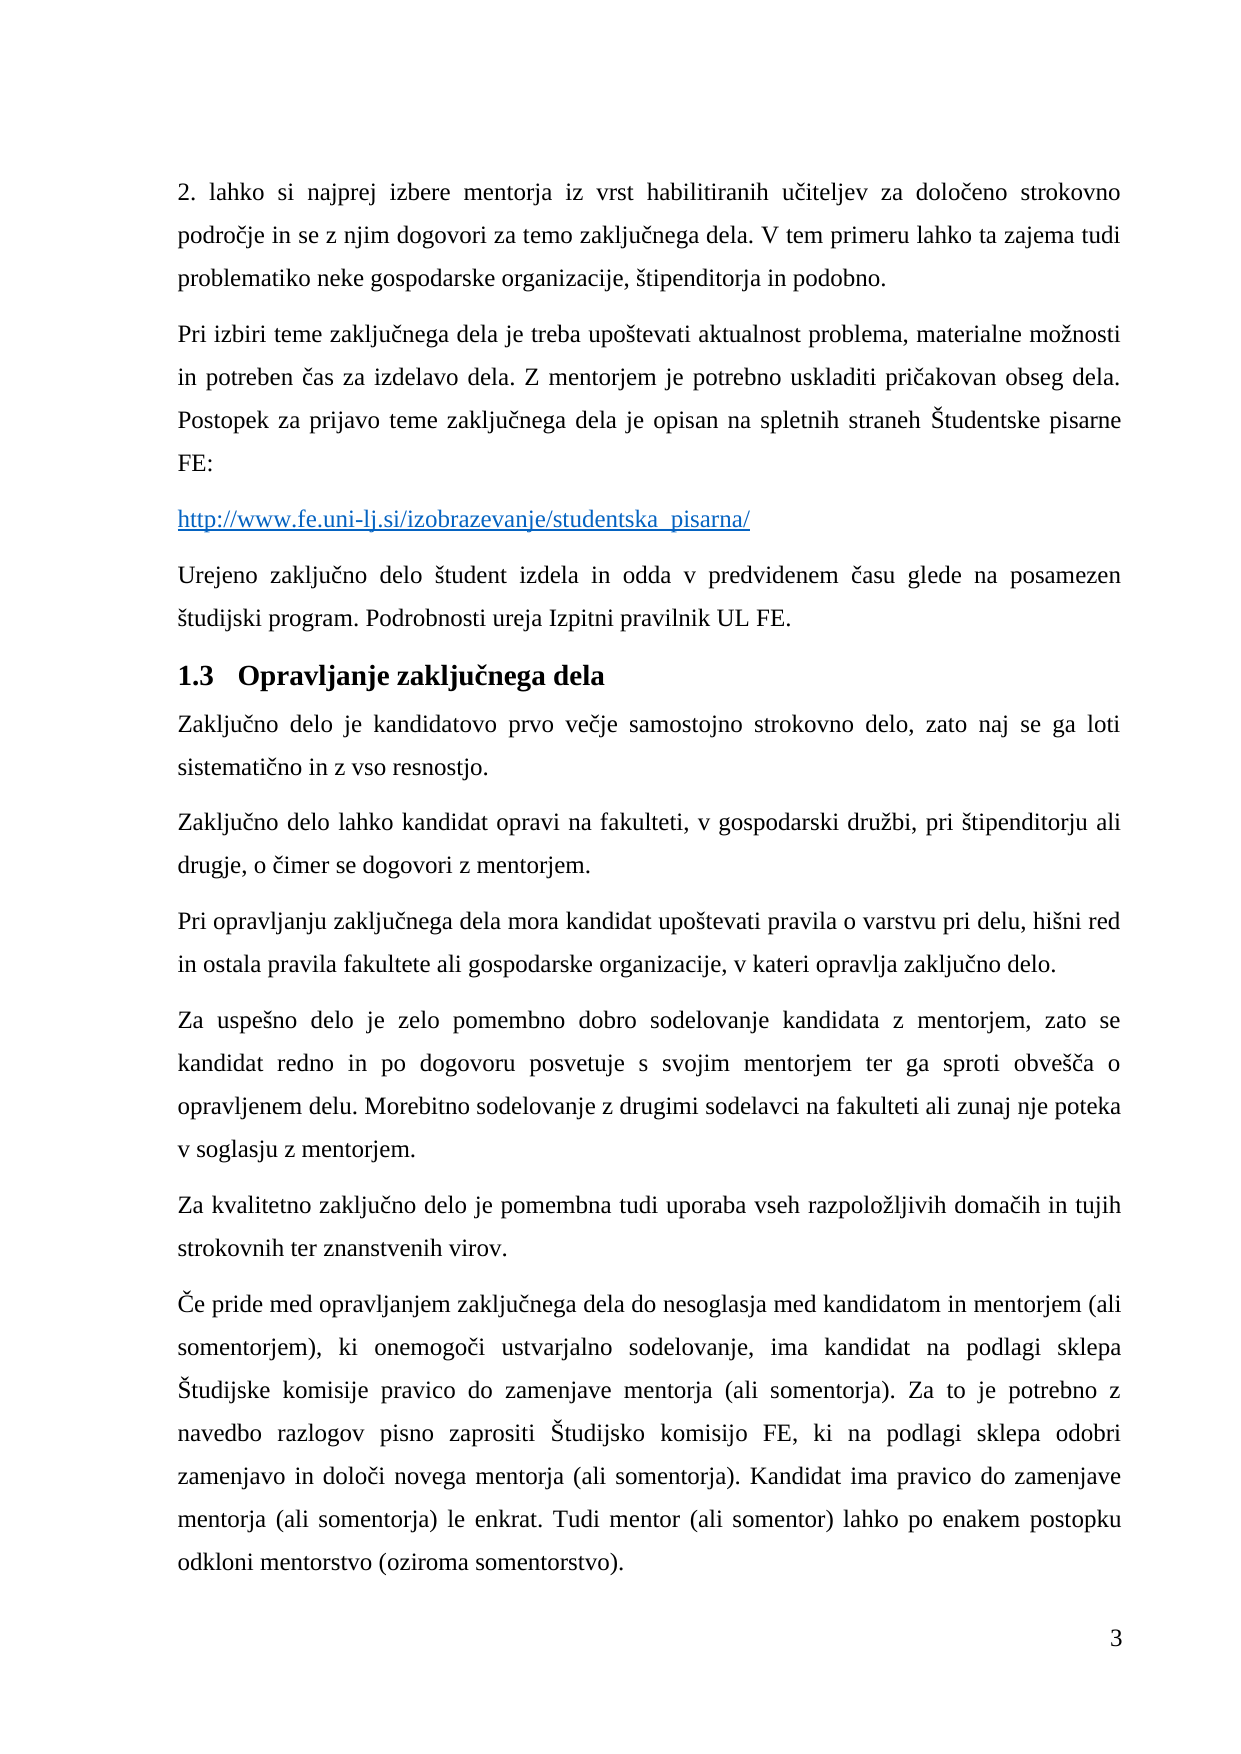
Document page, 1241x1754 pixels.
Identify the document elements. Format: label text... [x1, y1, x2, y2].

text Urejeno zaključno delo študent izdela in odda v predvidenem času glede na posamezen študijski program. Podrobnosti ureja Izpitni pravilnik UL FE. [177, 560, 1122, 632]
text Zaključno delo je kandidatovo prvo večje samostojno strokovno delo, zato naj se ga loti sistematično in z vso resnostjo. [177, 709, 1122, 781]
text 2. lahko si najprej izbere mentorja iz vrst habilitiranih učiteljev za določeno strokovno področje in se z njim dogovori za temo zaključnega dela. V tem primeru lahko ta zajema tudi problematiko neke gospodarske organizacije, štipenditorja in podobno. [177, 177, 1122, 292]
text Če pride med opravljanjem zaključnega dela do nesoglasja med kandidatom in mentorjem (ali somentorjem), ki onemogoči ustvarjalno sodelovanje, ima kandidat na podlagi sklepa Študijske komisije pravico do zamenjave mentorja (ali somentorja). Za to je potrebno z navedbo razlogov pisno zaprositi Študijsko komisijo FE, ki na podlagi sklepa odobri zamenjavo in določi novega mentorja (ali somentorja). Kandidat ima pravico do zamenjave mentorja (ali somentorja) le enkrat. Tudi mentor (ali somentor) lahko po enakem postopku odkloni mentorstvo (oziroma somentorstvo). [177, 1289, 1122, 1576]
text Za kvalitetno zaključno delo je pomembna tudi uporaba vseh razpoložljivih domačih in tujih strokovnih ter znanstvenih virov. [177, 1190, 1122, 1262]
subtitle Opravljanje zaključnega dela [177, 658, 1122, 692]
text Pri opravljanju zaključnega dela mora kandidat upoštevati pravila o varstvu pri delu, hišni red in ostala pravila fakultete ali gospodarske organizacije, v kateri opravlja zaključno delo. [177, 906, 1122, 978]
text Pri izbiri teme zaključnega dela je treba upoštevati aktualnost problema, materialne možnosti in potreben čas za izdelavo dela. Z mentorjem je potrebno uskladiti pričakovan obseg dela. Postopek za prijavo teme zaključnega dela je opisan na spletnih straneh Študentske pisarne FE: [177, 319, 1122, 477]
text Zaključno delo lahko kandidat opravi na fakulteti, v gospodarski družbi, pri štipenditorju ali drugje, o čimer se dogovori z mentorjem. [177, 807, 1122, 879]
text Za uspešno delo je zelo pomembno dobro sodelovanje kandidata z mentorjem, zato se kandidat redno in po dogovoru posvetuje s svojim mentorjem ter ga sproti obvešča o opravljenem delu. Morebitno sodelovanje z drugimi sodelavci na fakulteti ali zunaj nje poteka v soglasju z mentorjem. [177, 1005, 1122, 1163]
text http://www.fe.uni-lj.si/izobrazevanje/studentska_pisarna/ [177, 504, 1122, 533]
